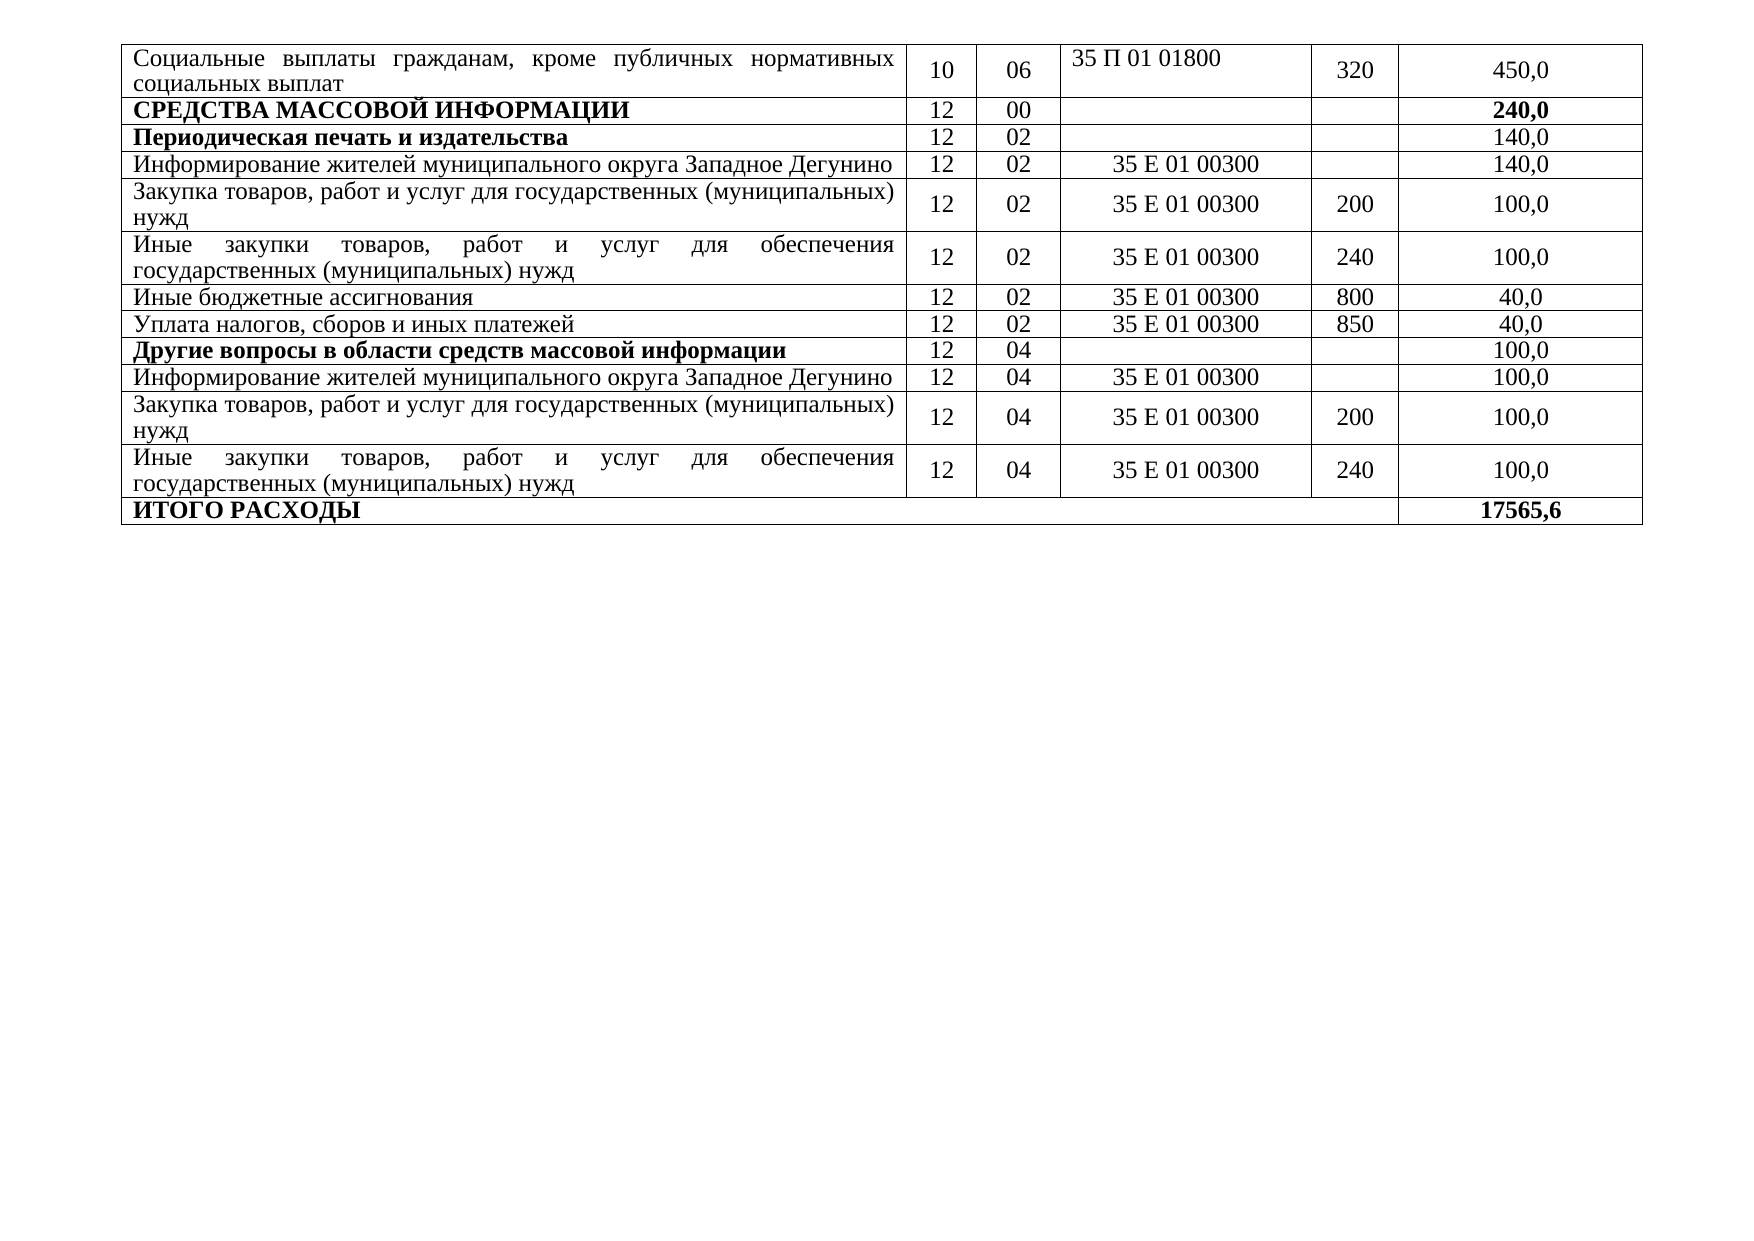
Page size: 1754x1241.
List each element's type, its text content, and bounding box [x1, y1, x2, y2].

table_cell 35 Е 01 00300 [1061, 392, 1311, 444]
table_cell 35 Е 01 00300 [1061, 152, 1311, 178]
table_cell 12 [907, 338, 976, 364]
table_cell [1061, 338, 1311, 364]
table_cell 100,0 [1399, 445, 1642, 497]
table_cell 12 [907, 365, 976, 391]
table_cell 06 [977, 45, 1060, 97]
table_cell [1312, 365, 1398, 391]
table_cell 12 [907, 392, 976, 444]
table_cell 17565,6 [1399, 498, 1642, 523]
table_cell Другие вопросы в области средств массовой информации [122, 338, 906, 364]
table_cell 850 [1312, 311, 1398, 337]
table_cell Уплата налогов, сборов и иных платежей [122, 311, 906, 337]
table_cell 100,0 [1399, 392, 1642, 444]
table_cell 100,0 [1399, 232, 1642, 283]
table_cell 04 [977, 338, 1060, 364]
table_cell 12 [907, 179, 976, 231]
table_cell 12 [907, 152, 976, 178]
table_cell 200 [1312, 392, 1398, 444]
table_cell 12 [907, 445, 976, 497]
table_cell 35 Е 01 00300 [1061, 179, 1311, 231]
table_cell 35 Е 01 00300 [1061, 445, 1311, 497]
table_cell Социальные выплаты гражданам, кроме публичных нормативных социальных выплат [122, 45, 906, 97]
table_cell 240 [1312, 232, 1398, 283]
table_cell Закупка товаров, работ и услуг для государственных (муниципальных) нужд [122, 179, 906, 231]
table_cell 10 [907, 45, 976, 97]
table_cell 35 Е 01 00300 [1061, 365, 1311, 391]
table_cell 02 [977, 285, 1060, 310]
table_cell 40,0 [1399, 311, 1642, 337]
table_cell 140,0 [1399, 152, 1642, 178]
table_cell Закупка товаров, работ и услуг для государственных (муниципальных) нужд [122, 392, 906, 444]
table_cell 02 [977, 311, 1060, 337]
table_cell 200 [1312, 179, 1398, 231]
table_cell Периодическая печать и издательства [122, 125, 906, 151]
table_cell 40,0 [1399, 285, 1642, 310]
table_cell [1061, 98, 1311, 124]
table_cell 35 Е 01 00300 [1061, 285, 1311, 310]
table_cell Иные закупки товаров, работ и услуг для обеспечения государственных (муниципальных) нужд [122, 232, 906, 283]
table_cell 00 [977, 98, 1060, 124]
table_cell [1312, 125, 1398, 151]
table_cell 12 [907, 232, 976, 283]
table_cell Информирование жителей муниципального округа Западное Дегунино [122, 152, 906, 178]
table_cell Информирование жителей муниципального округа Западное Дегунино [122, 365, 906, 391]
table_cell 100,0 [1399, 179, 1642, 231]
table_cell [1312, 98, 1398, 124]
table_cell 450,0 [1399, 45, 1642, 97]
table_cell [1312, 338, 1398, 364]
table_cell Иные закупки товаров, работ и услуг для обеспечения государственных (муниципальных) нужд [122, 445, 906, 497]
table_cell 12 [907, 98, 976, 124]
table_cell 800 [1312, 285, 1398, 310]
table_cell 100,0 [1399, 365, 1642, 391]
table_cell 100,0 [1399, 338, 1642, 364]
table_cell 04 [977, 392, 1060, 444]
table_cell Иные бюджетные ассигнования [122, 285, 906, 310]
table_cell 02 [977, 232, 1060, 283]
table_cell 02 [977, 179, 1060, 231]
table_cell ИТОГО РАСХОДЫ [122, 498, 1398, 523]
table_cell 35 Е 01 00300 [1061, 311, 1311, 337]
table_cell 240,0 [1399, 98, 1642, 124]
table_cell 02 [977, 125, 1060, 151]
table_cell 12 [907, 125, 976, 151]
table_cell 12 [907, 285, 976, 310]
table_cell 35 П 01 01800 [1061, 45, 1311, 97]
table_cell 12 [907, 311, 976, 337]
table_cell 04 [977, 445, 1060, 497]
table_cell 02 [977, 152, 1060, 178]
table_cell СРЕДСТВА МАССОВОЙ ИНФОРМАЦИИ [122, 98, 906, 124]
table_cell [1312, 152, 1398, 178]
table_cell 04 [977, 365, 1060, 391]
table_cell [1061, 125, 1311, 151]
table_cell 320 [1312, 45, 1398, 97]
table_cell 35 Е 01 00300 [1061, 232, 1311, 283]
table_cell 240 [1312, 445, 1398, 497]
table_cell 140,0 [1399, 125, 1642, 151]
